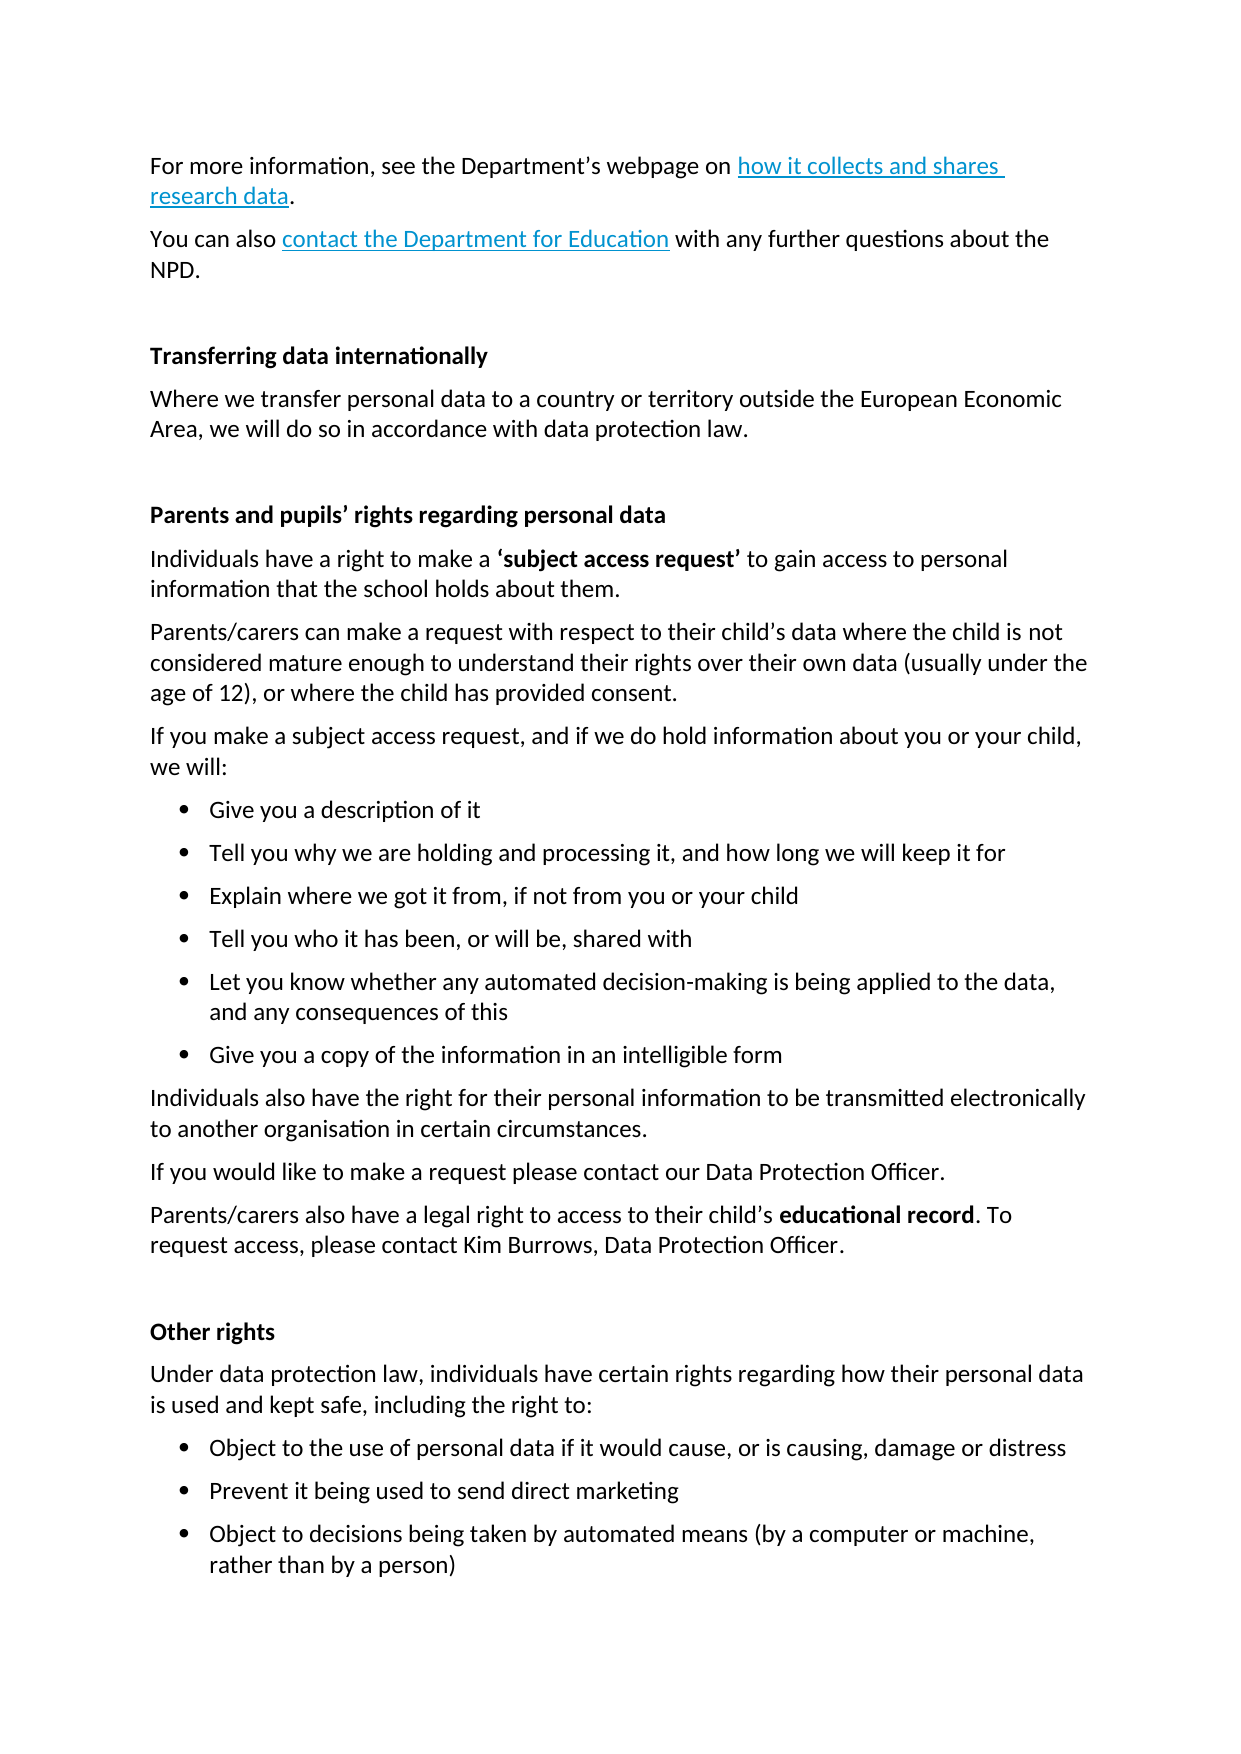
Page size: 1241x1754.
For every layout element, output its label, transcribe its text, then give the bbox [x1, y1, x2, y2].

text If you would like to make a request please contact our Data Protection Officer. [150, 1156, 1090, 1187]
text For more information, see the Department’s webpage on how it collects and shares research data. [150, 150, 1090, 211]
text Where we transfer personal data to a country or territory outside the European Economic Area, we will do so in accordance with data protection law. [150, 383, 1090, 444]
text If you make a subject access request, and if we do hold information about you or your child, we will: [150, 720, 1090, 781]
list Object to decisions being taken by automated means (by a computer or machine, rather than by a person) [179, 1518, 1090, 1579]
text You can also contact the Department for Education with any further questions about the NPD. [150, 223, 1090, 284]
list Tell you why we are holding and processing it, and how long we will keep it for [179, 837, 1090, 867]
text Parents/carers also have a legal right to access to their child’s educational record. To request access, please contact Kim Burrows, Data Protection Officer. [150, 1199, 1090, 1260]
text Transferring data internationally [150, 340, 1090, 371]
text Individuals have a right to make a ‘subject access request’ to gain access to personal information that the school holds about them. [150, 543, 1090, 604]
list Give you a copy of the information in an intelligible form [179, 1039, 1090, 1070]
text Under data protection law, individuals have certain rights regarding how their personal data is used and kept safe, including the right to: [150, 1359, 1090, 1420]
text Individuals also have the right for their personal information to be transmitted electronically to another organisation in certain circumstances. [150, 1082, 1090, 1143]
text Other rights [150, 1316, 1090, 1346]
list Prevent it being used to send direct marketing [179, 1475, 1090, 1506]
list Tell you who it has been, or will be, shared with [179, 923, 1090, 953]
list Explain where we got it from, if not from you or your child [179, 880, 1090, 910]
text Parents and pupils’ rights regarding personal data [150, 500, 1090, 530]
list Let you know whether any automated decision-making is being applied to the data, and any consequences of this [179, 966, 1090, 1027]
list Give you a description of it [179, 794, 1090, 824]
list Object to the use of personal data if it would cause, or is causing, damage or distress [179, 1432, 1090, 1463]
text Parents/carers can make a request with respect to their child’s data where the child is not considered mature enough to understand their rights over their own data (usually under the age of 12), or where the child has provided consent. [150, 616, 1090, 708]
